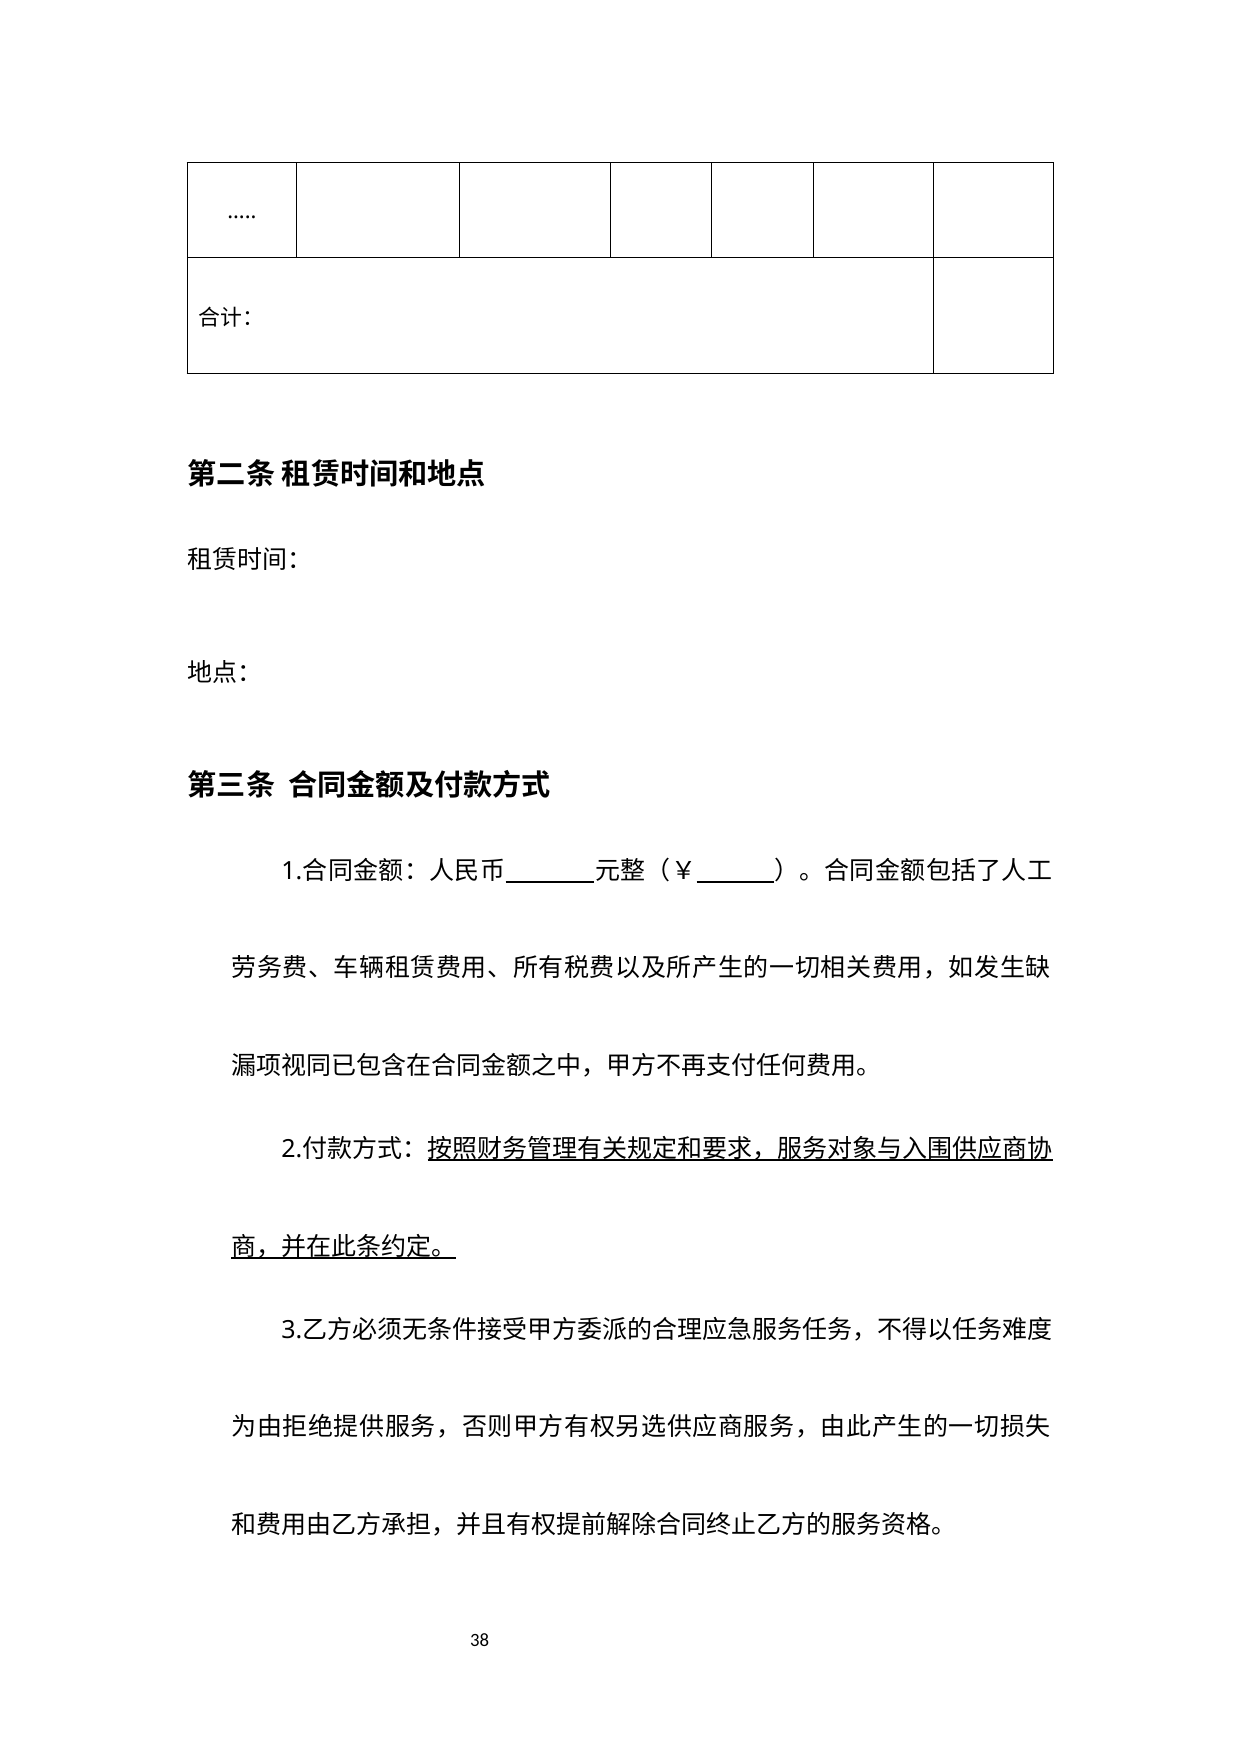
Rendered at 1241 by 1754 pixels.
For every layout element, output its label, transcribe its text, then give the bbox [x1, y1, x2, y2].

text 租赁时间： [187, 525, 1053, 590]
text 3.乙方必须无条件接受甲方委派的合理应急服务任务，不得以任务难度为由拒绝提供服务，否则甲方有权另选供应商服务，由此产生的一切损失和费用由乙方承担，并且有权提前解除合同终止乙方的服务资格。 [231, 1295, 1053, 1555]
table_cell [611, 163, 711, 257]
table_cell 合计： [188, 258, 933, 373]
table_cell [460, 163, 610, 257]
text 第二条 租赁时间和地点 [187, 439, 1053, 504]
table_cell [934, 258, 1053, 373]
text 1.合同金额：人民币 元整（￥ ）。合同金额包括了人工劳务费、车辆租赁费用、所有税费以及所产生的一切相关费用，如发生缺漏项视同已包含在合同金额之中，甲方不再支付任何费用。 [231, 836, 1053, 1096]
table_cell [712, 163, 813, 257]
table_cell [814, 163, 933, 257]
subtitle 地点： [187, 638, 1053, 703]
table_cell [297, 163, 459, 257]
text 第三条 合同金额及付款方式 [187, 750, 1053, 815]
table_cell [934, 163, 1053, 257]
table_cell ..... [188, 163, 296, 257]
text 2.付款方式：按照财务管理有关规定和要求，服务对象与入围供应商协商，并在此条约定。 [231, 1114, 1053, 1277]
